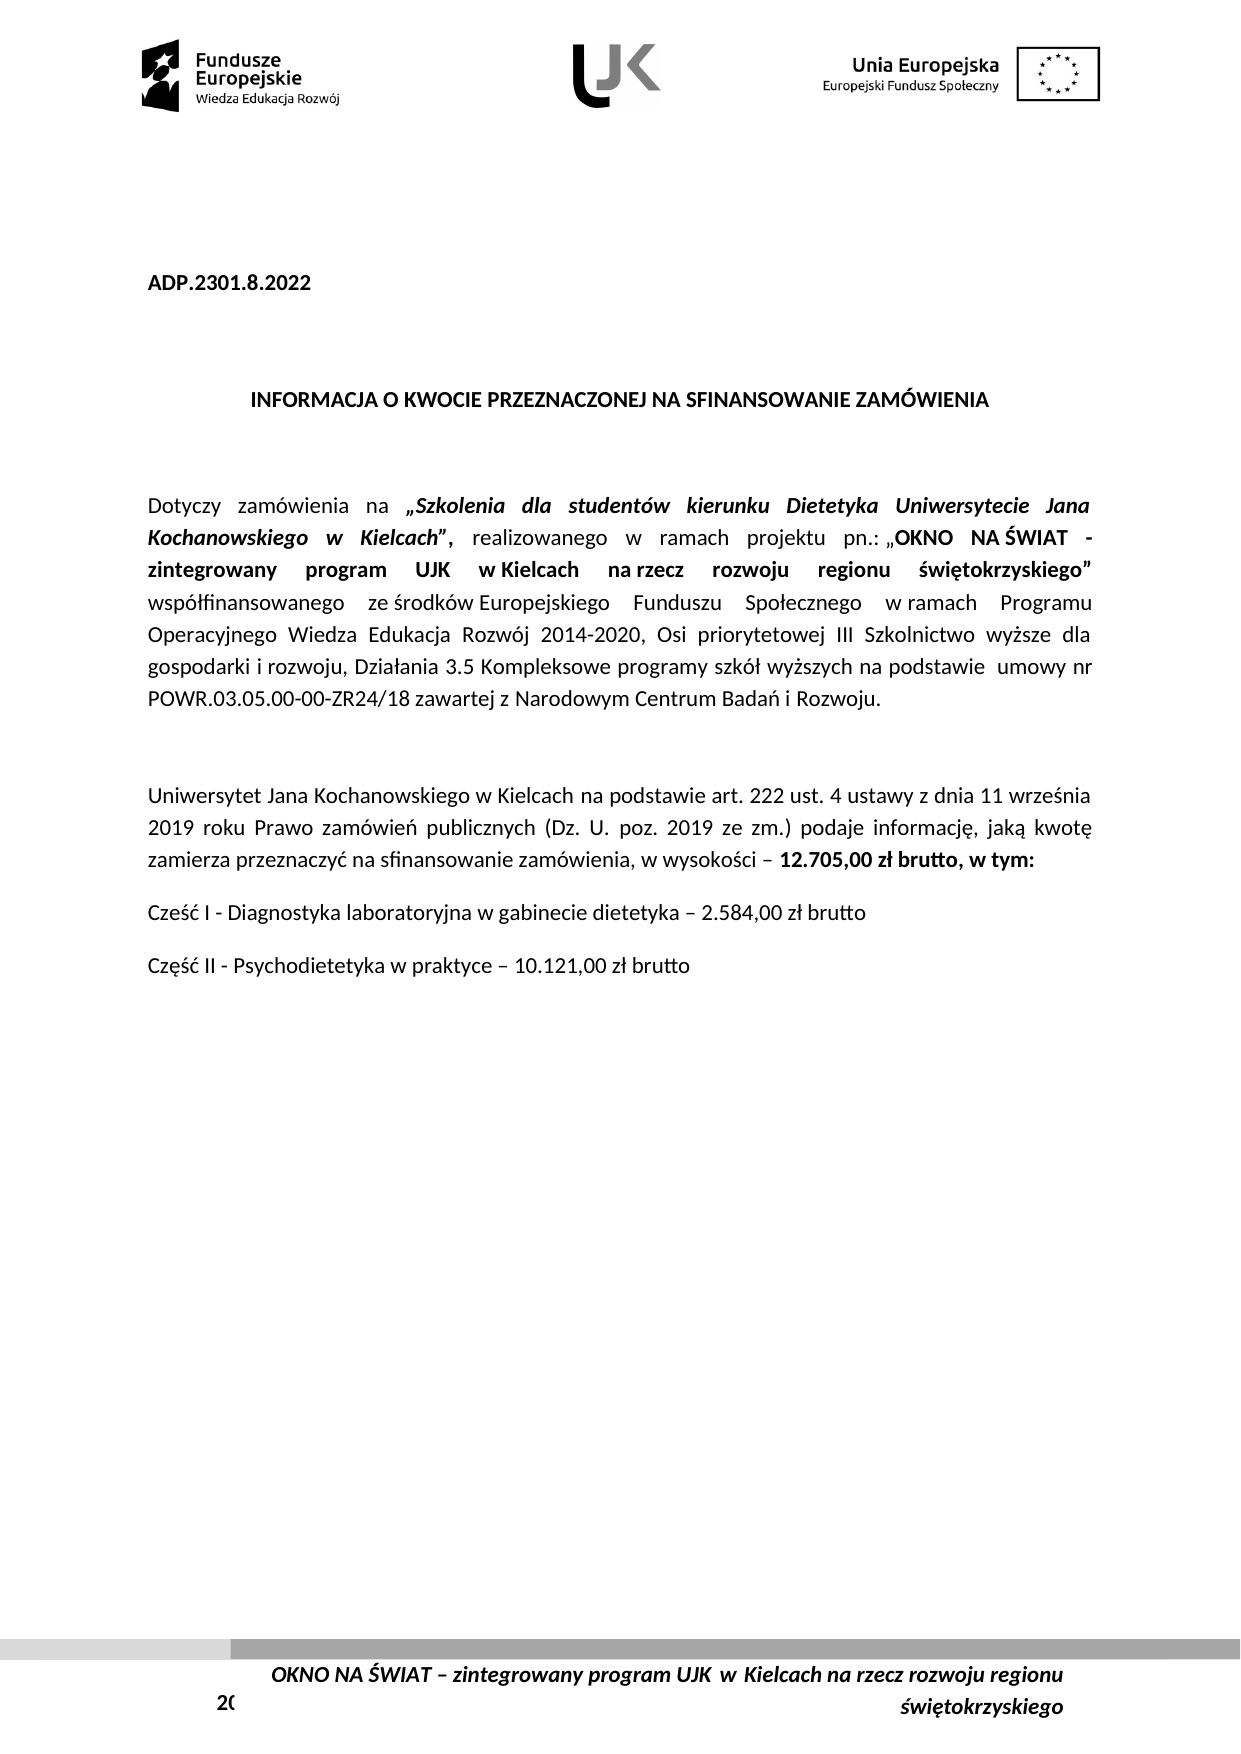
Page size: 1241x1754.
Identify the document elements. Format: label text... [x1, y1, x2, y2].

picture [123, 21, 357, 130]
text INFORMACJA O KWOCIE PRZEZNACZONEJ NA SFINANSOWANIE ZAMÓWIENIA [148, 385, 1093, 413]
text Dotyczy zamówienia na „Szkolenia dla studentów kierunku Dietetyka Uniwersytecie Jana Kochanowskiego w Kielcach”, realizowanego w ramach projektu pn.: „OKNO NA ŚWIAT - zintegrowany program UJK w Kielcach na rzecz rozwoju regionu świętokrzyskiego” współfinansowanego ze środków Europejskiego Funduszu Społecznego w ramach Programu Operacyjnego Wiedza Edukacja Rozwój 2014-2020, Osi priorytetowej III Szkolnictwo wyższe dla gospodarki i rozwoju, Działania 3.5 Kompleksowe programy szkół wyższych na podstawie umowy nr POWR.03.05.00-00-ZR24/18 zawartej z Narodowym Centrum Badań i Rozwoju. [148, 491, 1093, 712]
text Uniwersytet Jana Kochanowskiego w Kielcach na podstawie art. 222 ust. 4 ustawy z dnia 11 września 2019 roku Prawo zamówień publicznych (Dz. U. poz. 2019 ze zm.) podaje informację, jaką kwotę zamierza przeznaczyć na sfinansowanie zamówienia, w wysokości – 12.705,00 zł brutto, w tym: [148, 781, 1093, 873]
text ADP.2301.8.2022 [148, 268, 1093, 296]
text Część II - Psychodietetyka w praktyce – 10.121,00 zł brutto [148, 951, 1093, 979]
picture [573, 44, 661, 108]
picture [805, 28, 1118, 119]
text Cześć I - Diagnostyka laboratoryjna w gabinecie dietetyka – 2.584,00 zł brutto [148, 898, 1093, 926]
